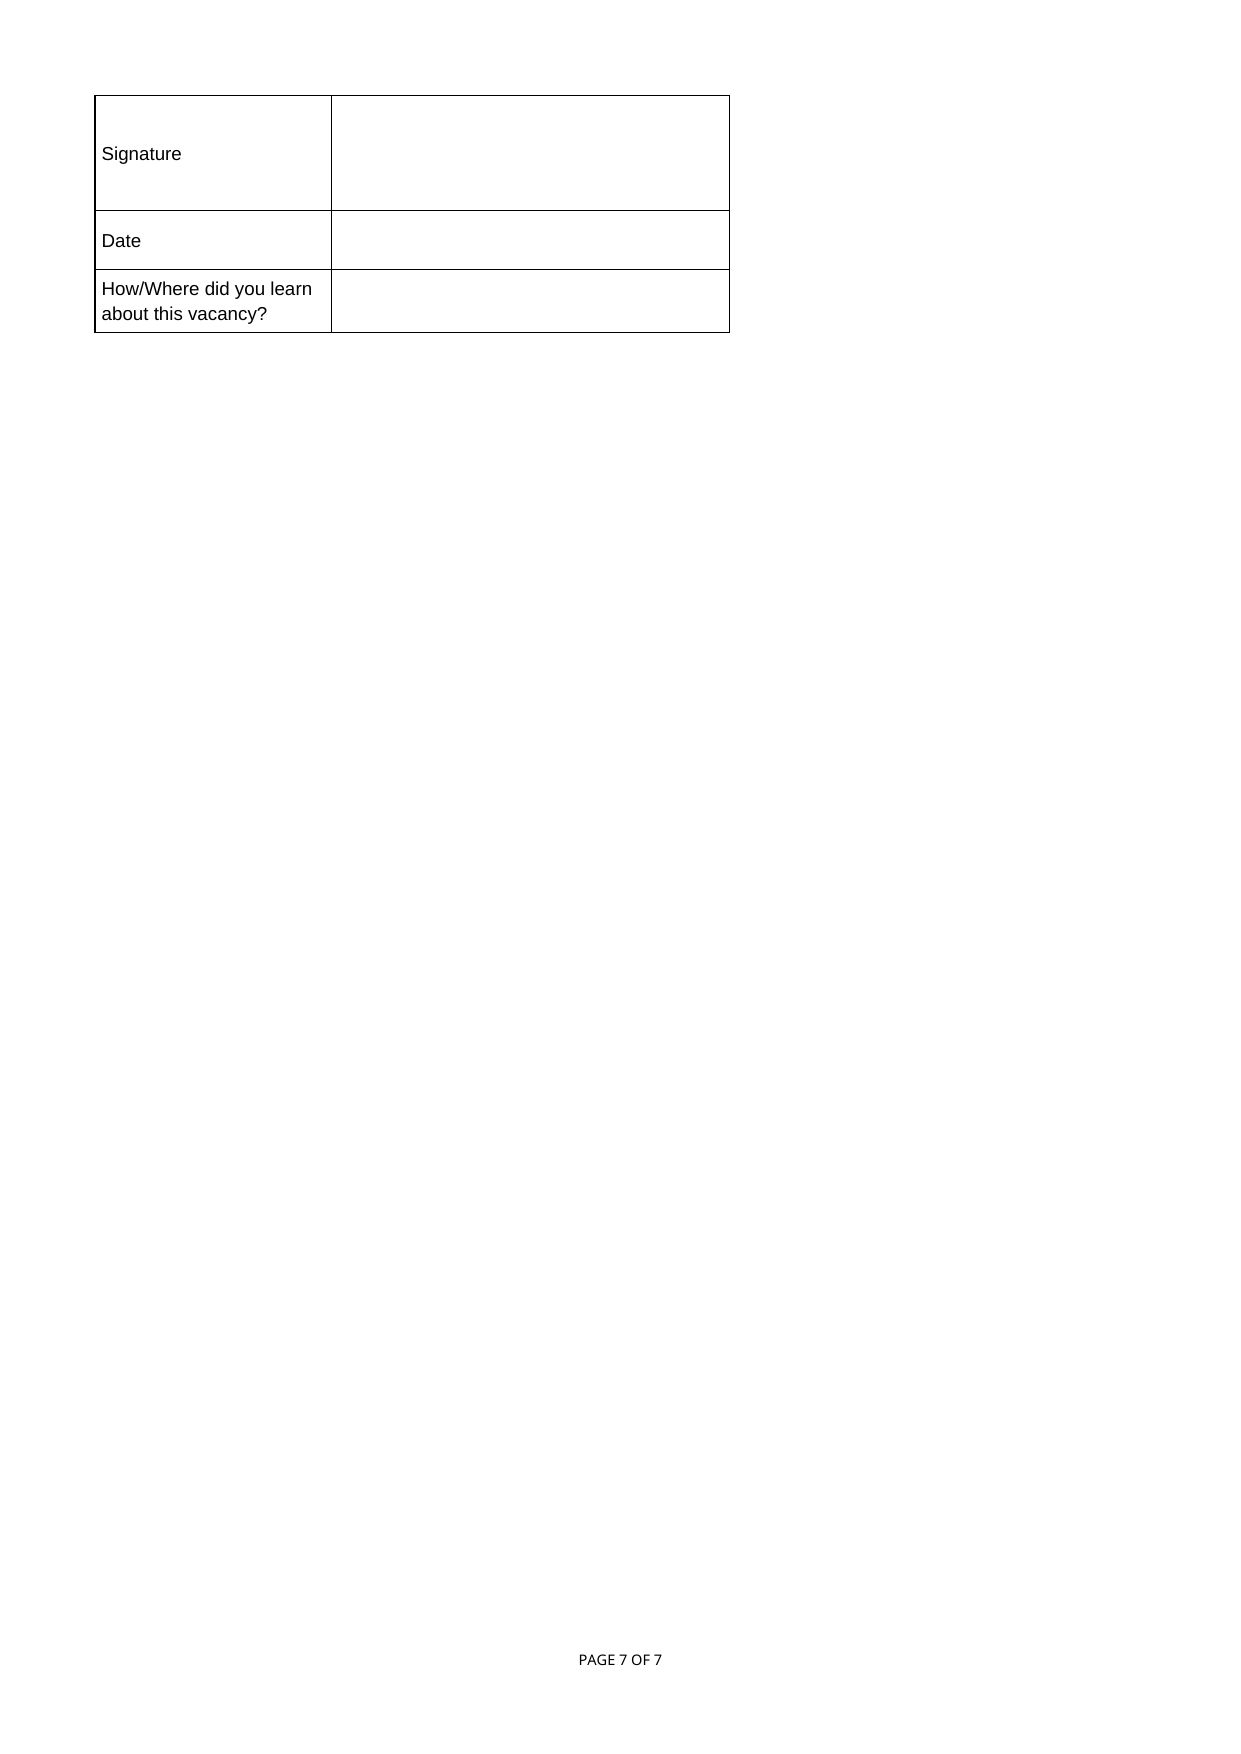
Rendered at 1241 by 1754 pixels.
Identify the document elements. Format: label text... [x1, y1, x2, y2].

table_cell Date [96, 211, 331, 269]
table_header [332, 96, 729, 210]
table_header Signature [96, 96, 331, 210]
table_cell How/Where did you learn about this vacancy? [96, 270, 331, 332]
table_cell [332, 270, 729, 332]
table_cell [332, 211, 729, 269]
